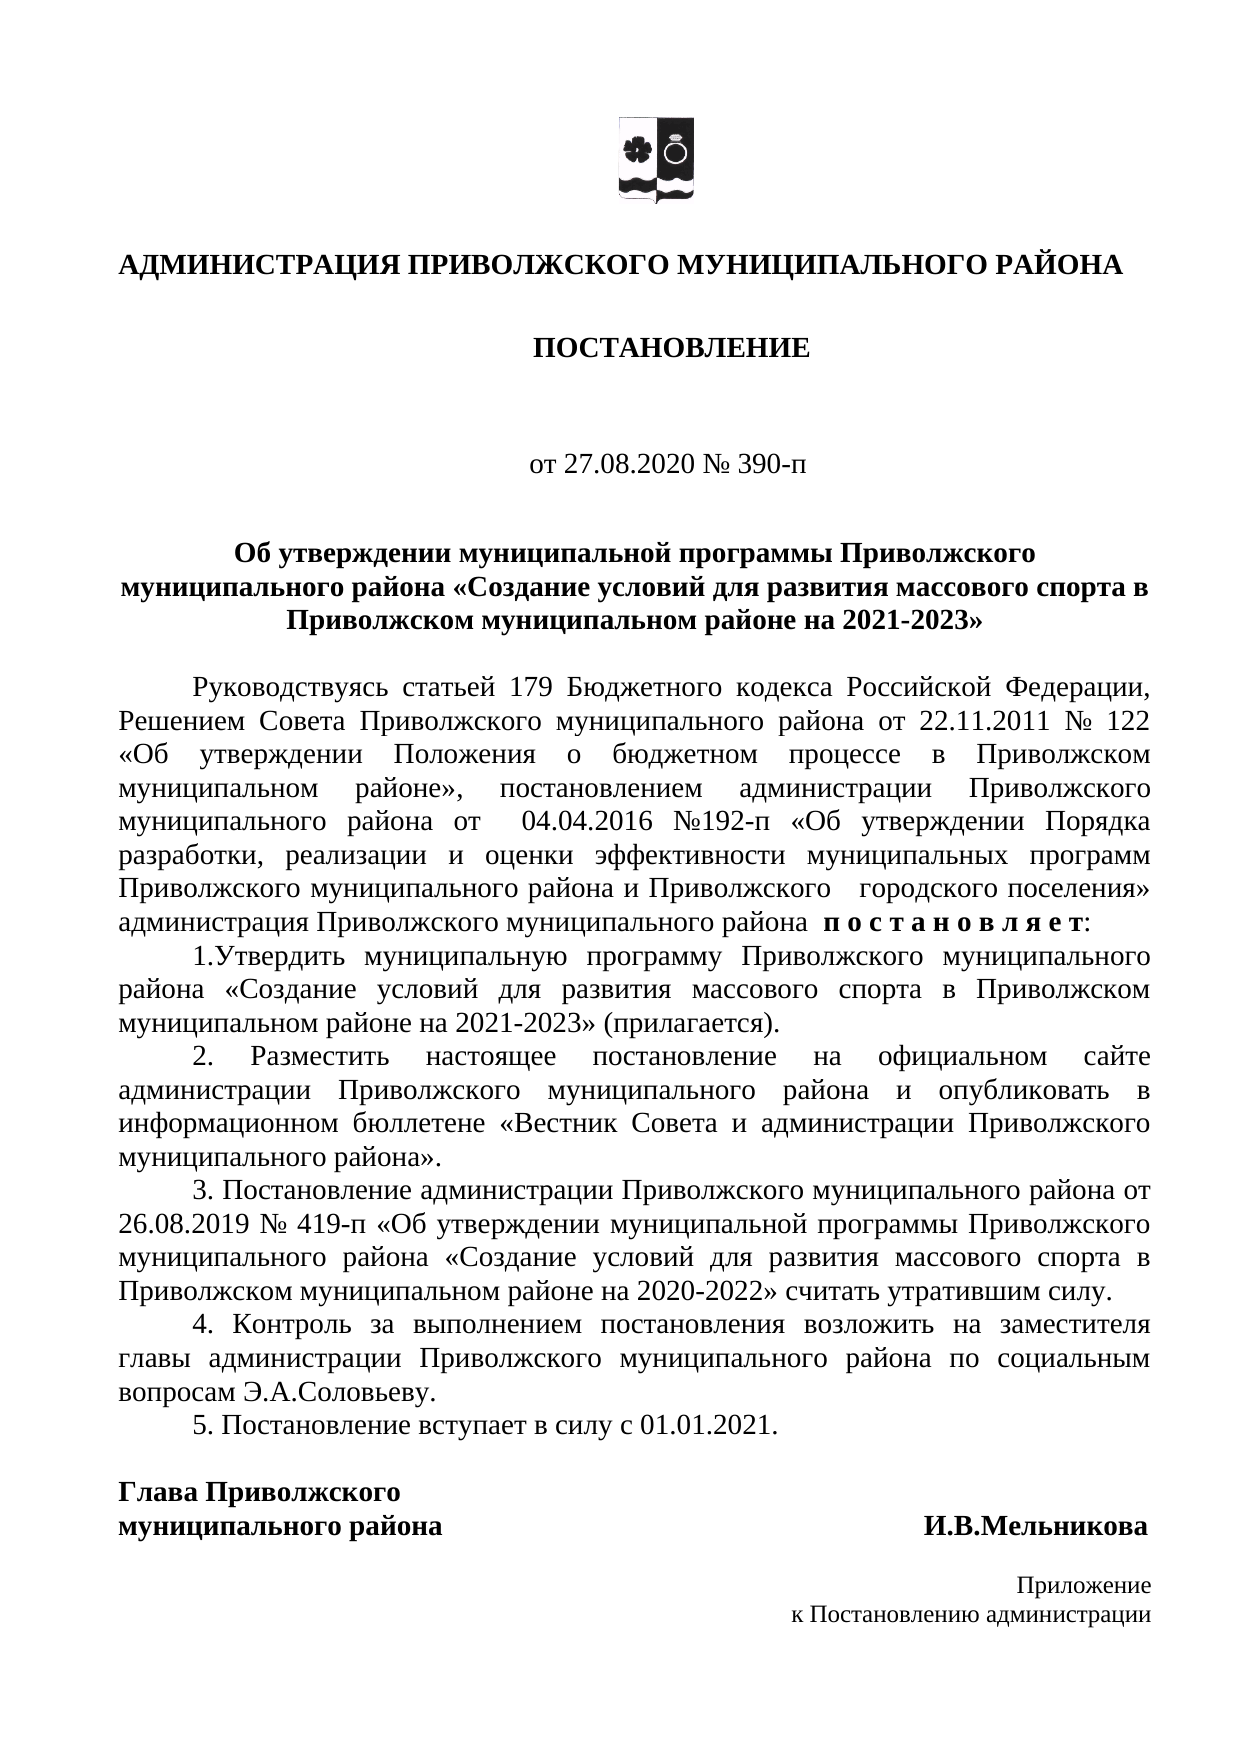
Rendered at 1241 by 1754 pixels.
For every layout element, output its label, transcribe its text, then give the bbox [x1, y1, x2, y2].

text Руководствуясь статьей 179 Бюджетного кодекса Российской Федерации, Решением Совета Приволжского муниципального района от 22.11.2011 № 122 «Об утверждении Положения о бюджетном процессе в Приволжском муниципальном районе», постановлением администрации Приволжского муниципального района от 04.04.2016 №192-п «Об утверждении Порядка разработки, реализации и оценки эффективности муниципальных программ Приволжского муниципального района и Приволжского городского поселения» администрация Приволжского муниципального района п о с т а н о в л я е т: [118, 770, 1152, 938]
text Приложение [118, 1570, 1152, 1599]
text АДМИНИСТРАЦИЯ ПРИВОЛЖСКОГО МУНИЦИПАЛЬНОГО РАЙОНА [118, 247, 1152, 280]
text ПОСТАНОВЛЕНИЕ [118, 331, 1152, 364]
text 2. Разместить настоящее постановление на официальном сайте администрации Приволжского муниципального района и опубликовать в информационном бюллетене «Вестник Совета и администрации Приволжского муниципального района». [118, 1038, 1152, 1172]
text 5. Постановление вступает в силу с 01.01.2021. [118, 1407, 1152, 1441]
text 1.Утвердить муниципальную программу Приволжского муниципального района «Создание условий для развития массового спорта в Приволжском муниципальном районе на 2021-2023» (прилагается). [118, 938, 1152, 1038]
text Об утверждении муниципальной программы Приволжского муниципального района «Создание условий для развития массового спорта в Приволжском муниципальном районе на 2021-2023» [118, 535, 1152, 636]
text Глава Приволжского [118, 1474, 1152, 1508]
picture [618, 117, 694, 204]
text Руководствуясь статьей 179 Бюджетного кодекса Российской Федерации, Решением Совета Приволжского муниципального района от 22.11.2011 № 122 «Об утверждении Положения о бюджетном процессе в Приволжском муниципальном районе», постановлением администрации Приволжского муниципального района от 04.04.2016 №192-п «Об утверждении Порядка разработки, реализации и оценки эффективности муниципальных программ Приволжского муниципального района и Приволжского городского поселения» администрация Приволжского муниципального района п о с т а н о в л я е т: [118, 669, 1152, 703]
text 3. Постановление администрации Приволжского муниципального района от 26.08.2019 № 419-п «Об утверждении муниципальной программы Приволжского муниципального района «Создание условий для развития массового спорта в Приволжском муниципальном районе на 2020-2022» считать утратившим силу. [118, 1172, 1152, 1307]
text от 27.08.2020 № 390-п [118, 446, 1152, 480]
text к Постановлению администрации [118, 1599, 1152, 1628]
text муниципального района И.В.Мельникова [103, 1508, 1152, 1541]
text 4. Контроль за выполнением постановления возложить на заместителя главы администрации Приволжского муниципального района по социальным вопросам Э.А.Соловьеву. [118, 1307, 1152, 1407]
